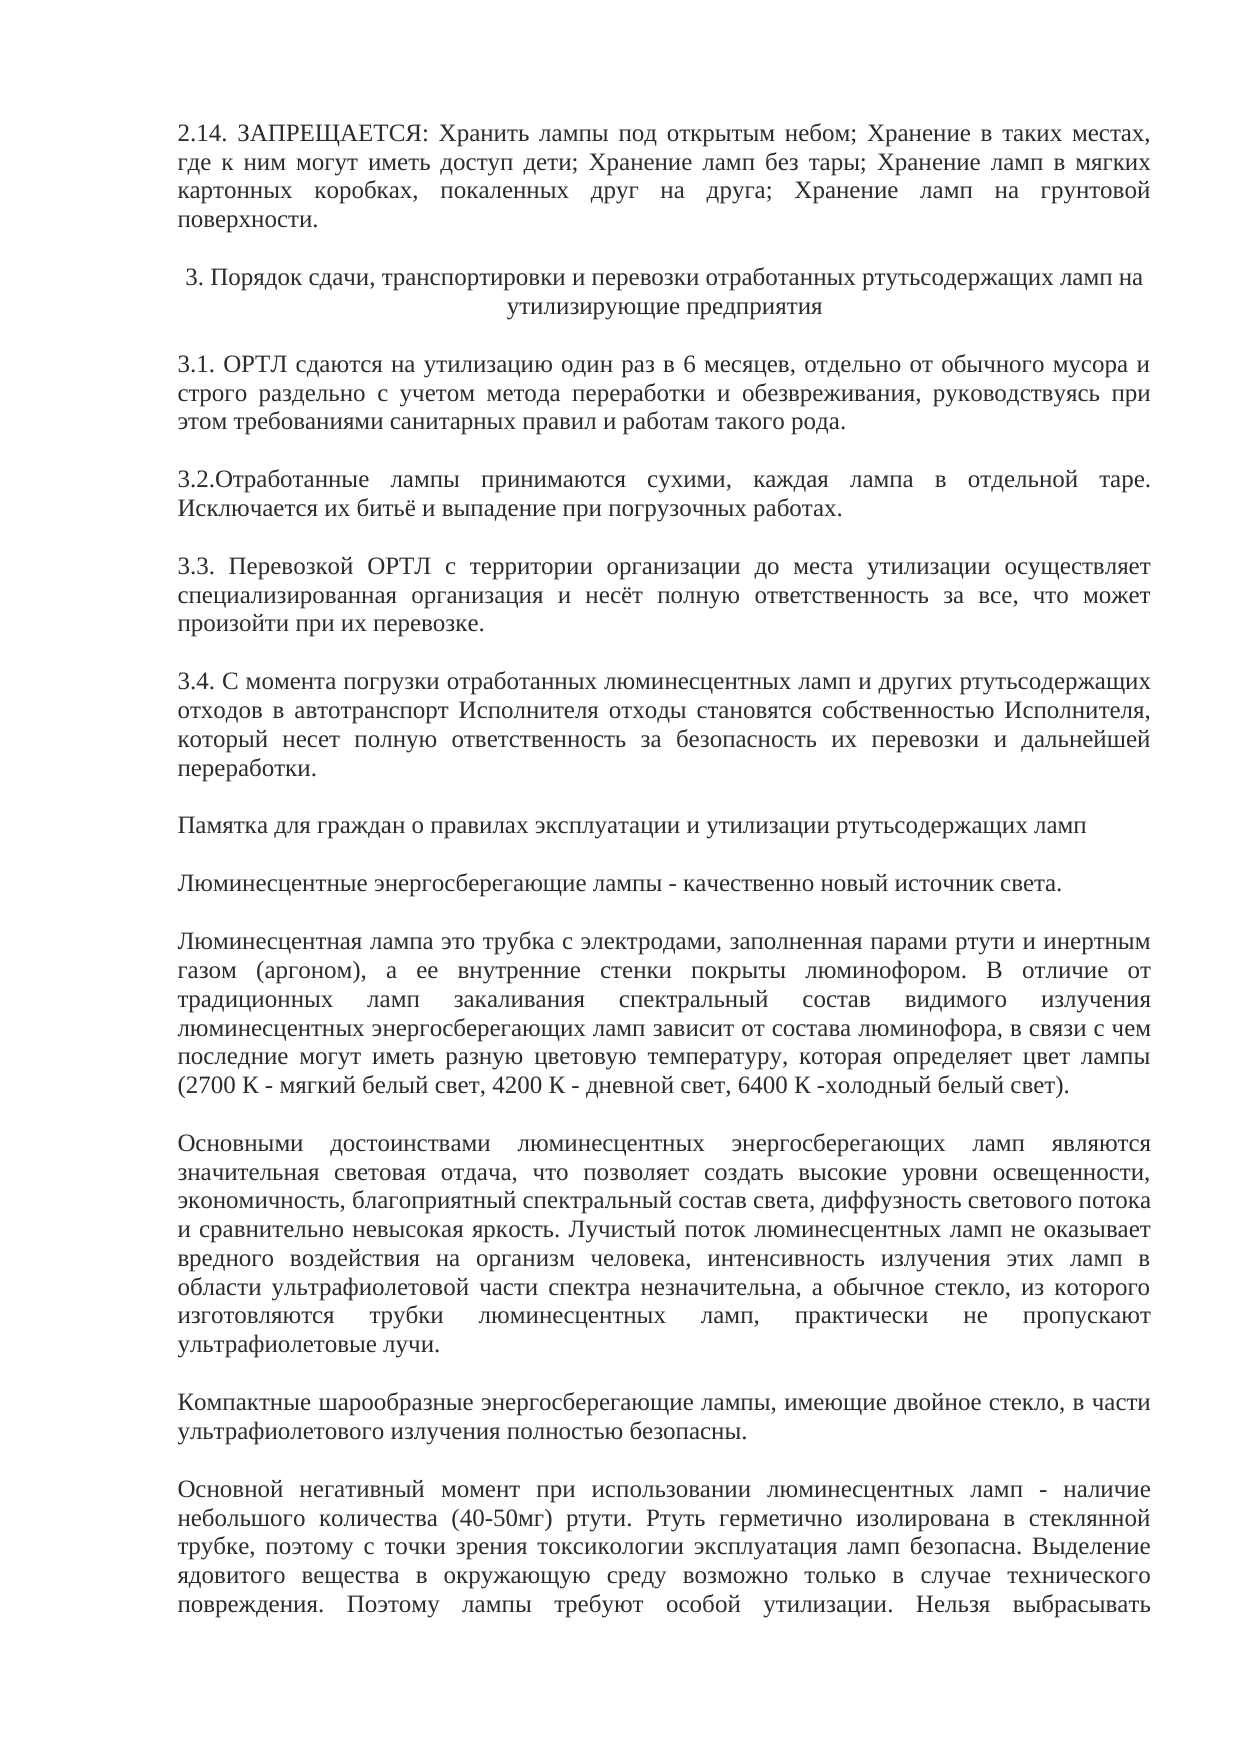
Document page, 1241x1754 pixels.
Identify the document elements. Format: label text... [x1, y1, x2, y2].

text Люминесцентные энергосберегающие лампы - качественно новый источник света. [177, 868, 1152, 897]
text Памятка для граждан о правилах эксплуатации и утилизации ртутьсодержащих ламп [177, 811, 1152, 839]
text Основными достоинствами люминесцентных энергосберегающих ламп являются значительная световая отдача, что позволяет создать высокие уровни освещенности, экономичность, благоприятный спектральный состав света, диффузность светового потока и сравнительно невысокая яркость. Лучистый поток люминесцентных ламп не оказывает вредного воздействия на организм человека, интенсивность излучения этих ламп в области ультрафиолетовой части спектра незначительна, а обычное стекло, из которого изготовляются трубки люминесцентных ламп, практически не пропускают ультрафиолетовые лучи. [177, 1128, 1152, 1358]
text 2.14. ЗАПРЕЩАЕТСЯ: Хранить лампы под открытым небом; Хранение в таких местах, где к ним могут иметь доступ дети; Хранение ламп без тары; Хранение ламп в мягких картонных коробках, покаленных друг на друга; Хранение ламп на грунтовой поверхности. [177, 118, 1152, 233]
text 3.2.Отработанные лампы принимаются сухими, каждая лампа в отдельной таре. Исключается их битьё и выпадение при погрузочных работах. [177, 464, 1152, 522]
text 3. Порядок сдачи, транспортировки и перевозки отработанных ртутьсодержащих ламп на утилизирующие предприятия [177, 262, 1152, 320]
text Компактные шарообразные энергосберегающие лампы, имеющие двойное стекло, в части ультрафиолетового излучения полностью безопасны. [177, 1387, 1152, 1445]
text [177, 1474, 1152, 1618]
text 3.4. С момента погрузки отработанных люминесцентных ламп и других ртутьсодержащих отходов в автотранспорт Исполнителя отходы становятся собственностью Исполнителя, который несет полную ответственность за безопасность их перевозки и дальнейшей переработки. [177, 666, 1152, 781]
text Люминесцентная лампа это трубка с электродами, заполненная парами ртути и инертным газом (аргоном), а ее внутренние стенки покрыты люминофором. В отличие от традиционных ламп закаливания спектральный состав видимого излучения люминесцентных энергосберегающих ламп зависит от состава люминофора, в связи с чем последние могут иметь разную цветовую температуру, которая определяет цвет лампы (2700 К - мягкий белый свет, 4200 К - дневной свет, 6400 К -холодный белый свет). [177, 926, 1152, 1099]
text 3.3. Перевозкой ОРТЛ с территории организации до места утилизации осуществляет специализированная организация и несёт полную ответственность за все, что может произойти при их перевозке. [177, 551, 1152, 637]
text 3.1. ОРТЛ сдаются на утилизацию один раз в 6 месяцев, отдельно от обычного мусора и строго раздельно с учетом метода переработки и обезвреживания, руководствуясь при этом требованиями санитарных правил и работам такого рода. [177, 349, 1152, 435]
